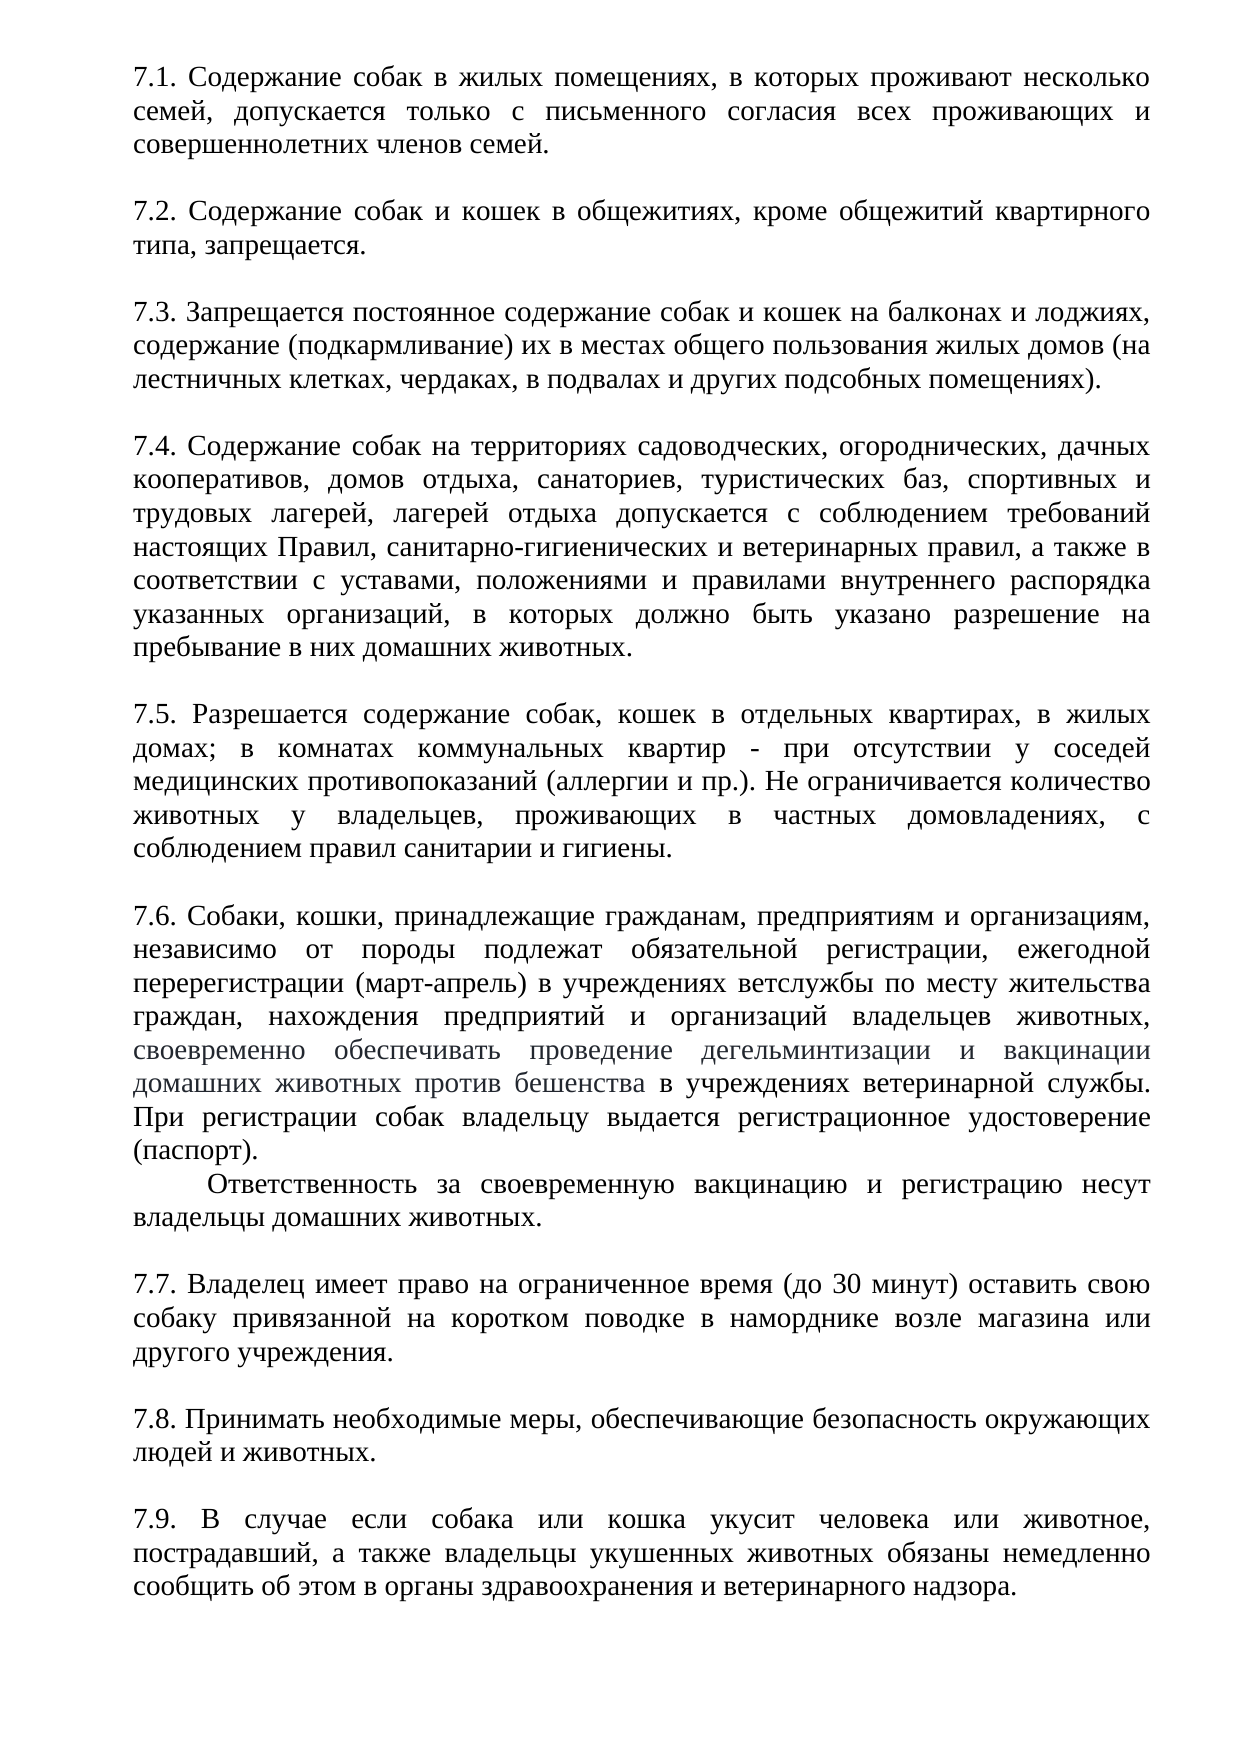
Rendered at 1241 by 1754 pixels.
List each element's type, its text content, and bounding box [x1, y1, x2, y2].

text 7.4. Содержание собак на территориях садоводческих, огороднических, дачных кооперативов, домов отдыха, санаториев, туристических баз, спортивных и трудовых лагерей, лагерей отдыха допускается с соблюдением требований настоящих Правил, санитарно-гигиенических и ветеринарных правил, а также в соответствии с уставами, положениями и правилами внутреннего распорядка указанных организаций, в которых должно быть указано разрешение на пребывание в них домашних животных. [133, 428, 1152, 663]
text 7.1. Содержание собак в жилых помещениях, в которых проживают несколько семей, допускается только с письменного согласия всех проживающих и совершеннолетних членов семей. [133, 59, 1152, 160]
text 7.6. Собаки, кошки, принадлежащие гражданам, предприятиям и организациям, независимо от породы подлежат обязательной регистрации, ежегодной перерегистрации (март-апрель) в учреждениях ветслужбы по месту жительства граждан, нахождения предприятий и организаций владельцев животных, своевременно обеспечивать проведение дегельминтизации и вакцинации домашних животных против бешенства в учреждениях ветеринарной службы. При регистрации собак владельцу выдается регистрационное удостоверение (паспорт). [133, 1065, 1152, 1166]
text 7.2. Содержание собак и кошек в общежитиях, кроме общежитий квартирного типа, запрещается. [133, 193, 1152, 260]
text 7.6. Собаки, кошки, принадлежащие гражданам, предприятиям и организациям, независимо от породы подлежат обязательной регистрации, ежегодной перерегистрации (март-апрель) в учреждениях ветслужбы по месту жительства граждан, нахождения предприятий и организаций владельцев животных, своевременно обеспечивать проведение дегельминтизации и вакцинации домашних животных против бешенства в учреждениях ветеринарной службы. При регистрации собак владельцу выдается регистрационное удостоверение (паспорт). [133, 898, 1152, 1032]
text 7.7. Владелец имеет право на ограниченное время (до 30 минут) оставить свою собаку привязанной на коротком поводке в наморднике возле магазина или другого учреждения. [133, 1267, 1152, 1367]
text 7.9. В случае если собака или кошка укусит человека или животное, пострадавший, а также владельцы укушенных животных обязаны немедленно сообщить об этом в органы здравоохранения и ветеринарного надзора. [133, 1501, 1152, 1602]
text Ответственность за своевременную вакцинацию и регистрацию несут владельцы домашних животных. [133, 1166, 1152, 1233]
text 7.3. Запрещается постоянное содержание собак и кошек на балконах и лоджиях, содержание (подкармливание) их в местах общего пользования жилых домов (на лестничных клетках, чердаках, в подвалах и других подсобных помещениях). [133, 294, 1152, 394]
text 7.5. Разрешается содержание собак, кошек в отдельных квартирах, в жилых домах; в комнатах коммунальных квартир - при отсутствии у соседей медицинских противопоказаний (аллергии и пр.). Не ограничивается количество животных у владельцев, проживающих в частных домовладениях, с соблюдением правил санитарии и гигиены. [133, 696, 1152, 864]
text 7.8. Принимать необходимые меры, обеспечивающие безопасность окружающих людей и животных. [133, 1401, 1152, 1468]
